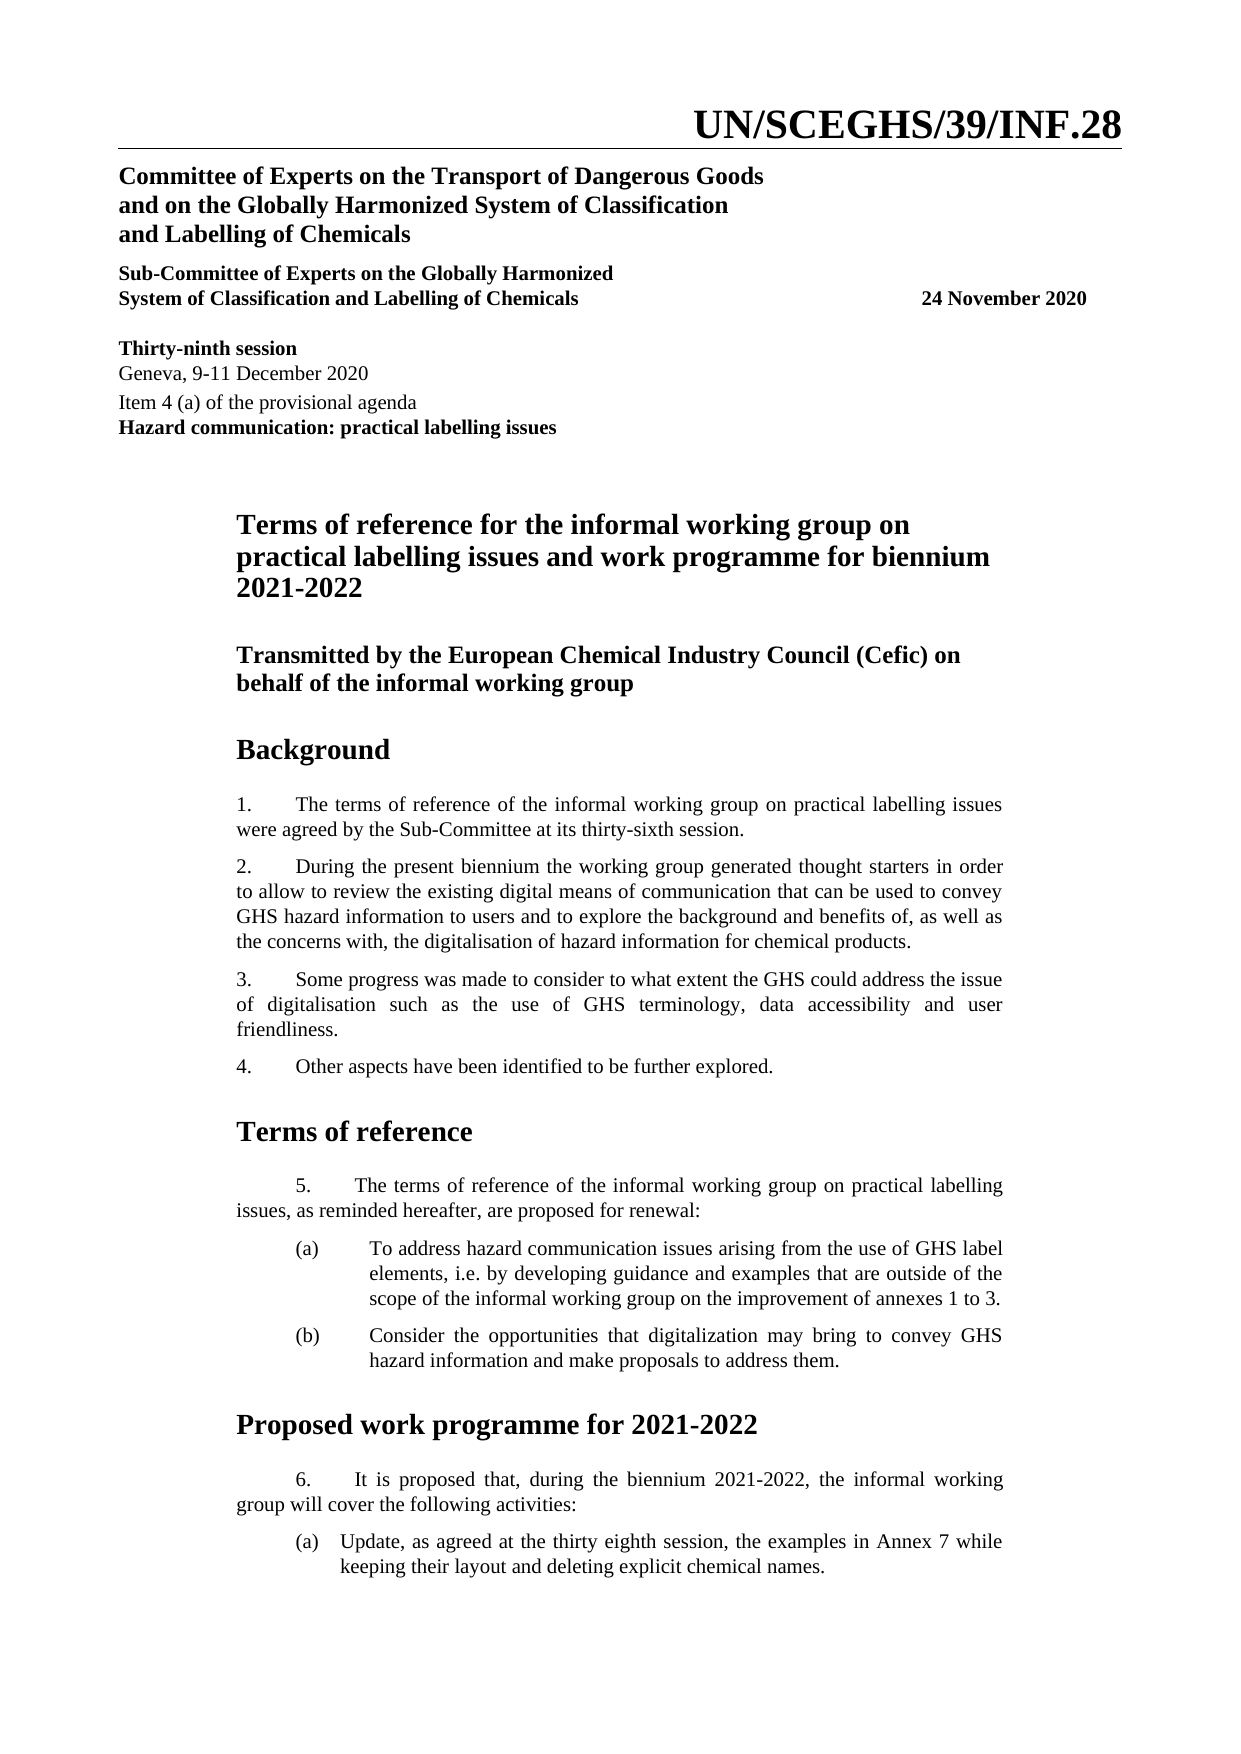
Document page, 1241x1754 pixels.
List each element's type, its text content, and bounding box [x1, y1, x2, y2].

list During the present biennium the working group generated thought starters in order to allow to review the existing digital means of communication that can be used to convey GHS hazard information to users and to explore the background and benefits of, as well as the concerns with, the digitalisation of hazard information for chemical products. [236, 853, 1004, 953]
text Background [118, 735, 1004, 766]
list Other aspects have been identified to be further explored. [236, 1053, 1004, 1078]
text (a) Update, as agreed at the thirty eighth session, the examples in Annex 7 while keeping their layout and deleting explicit chemical names. [295, 1528, 1004, 1578]
list The terms of reference of the informal working group on practical labelling issues were agreed by the Sub-Committee at its thirty-sixth session. [236, 791, 1004, 841]
text Terms of reference for the informal working group on practical labelling issues and work programme for biennium 2021-2022 [118, 472, 1004, 603]
table_header UN/SCEGHS/39/INF.28 [118, 59, 1122, 148]
text Proposed work programme for 2021-2022 [118, 1410, 1004, 1441]
text Transmitted by the European Chemical Industry Council (Cefic) on behalf of the informal working group [118, 641, 1004, 697]
text 5. The terms of reference of the informal working group on practical labelling issues, as reminded hereafter, are proposed for renewal: [236, 1172, 1004, 1222]
text Terms of reference [118, 1116, 1004, 1147]
list Some progress was made to consider to what extent the GHS could address the issue of digitalisation such as the use of GHS terminology, data accessibility and user friendliness. [236, 966, 1004, 1041]
text 6. It is proposed that, during the biennium 2021-2022, the informal working group will cover the following activities: [236, 1466, 1004, 1516]
table_cell Committee of Experts on the Transport of Dangerous Goods and on the Globally Harmonized System of Classification and Labelling of Chemicals Sub-Committee of Experts on the Globally Harmonized System of Classification and Labelling of Chemicals 24 November 2020 Thirty-ninth session Geneva, 9-11 December 2020 Item 4 (a) of the provisional agenda Hazard communication: practical labelling issues [118, 149, 1122, 472]
text (b) Consider the opportunities that digitalization may bring to convey GHS hazard information and make proposals to address them. [295, 1322, 1004, 1372]
text (a) To address hazard communication issues arising from the use of GHS label elements, i.e. by developing guidance and examples that are outside of the scope of the informal working group on the improvement of annexes 1 to 3. [295, 1235, 1004, 1310]
